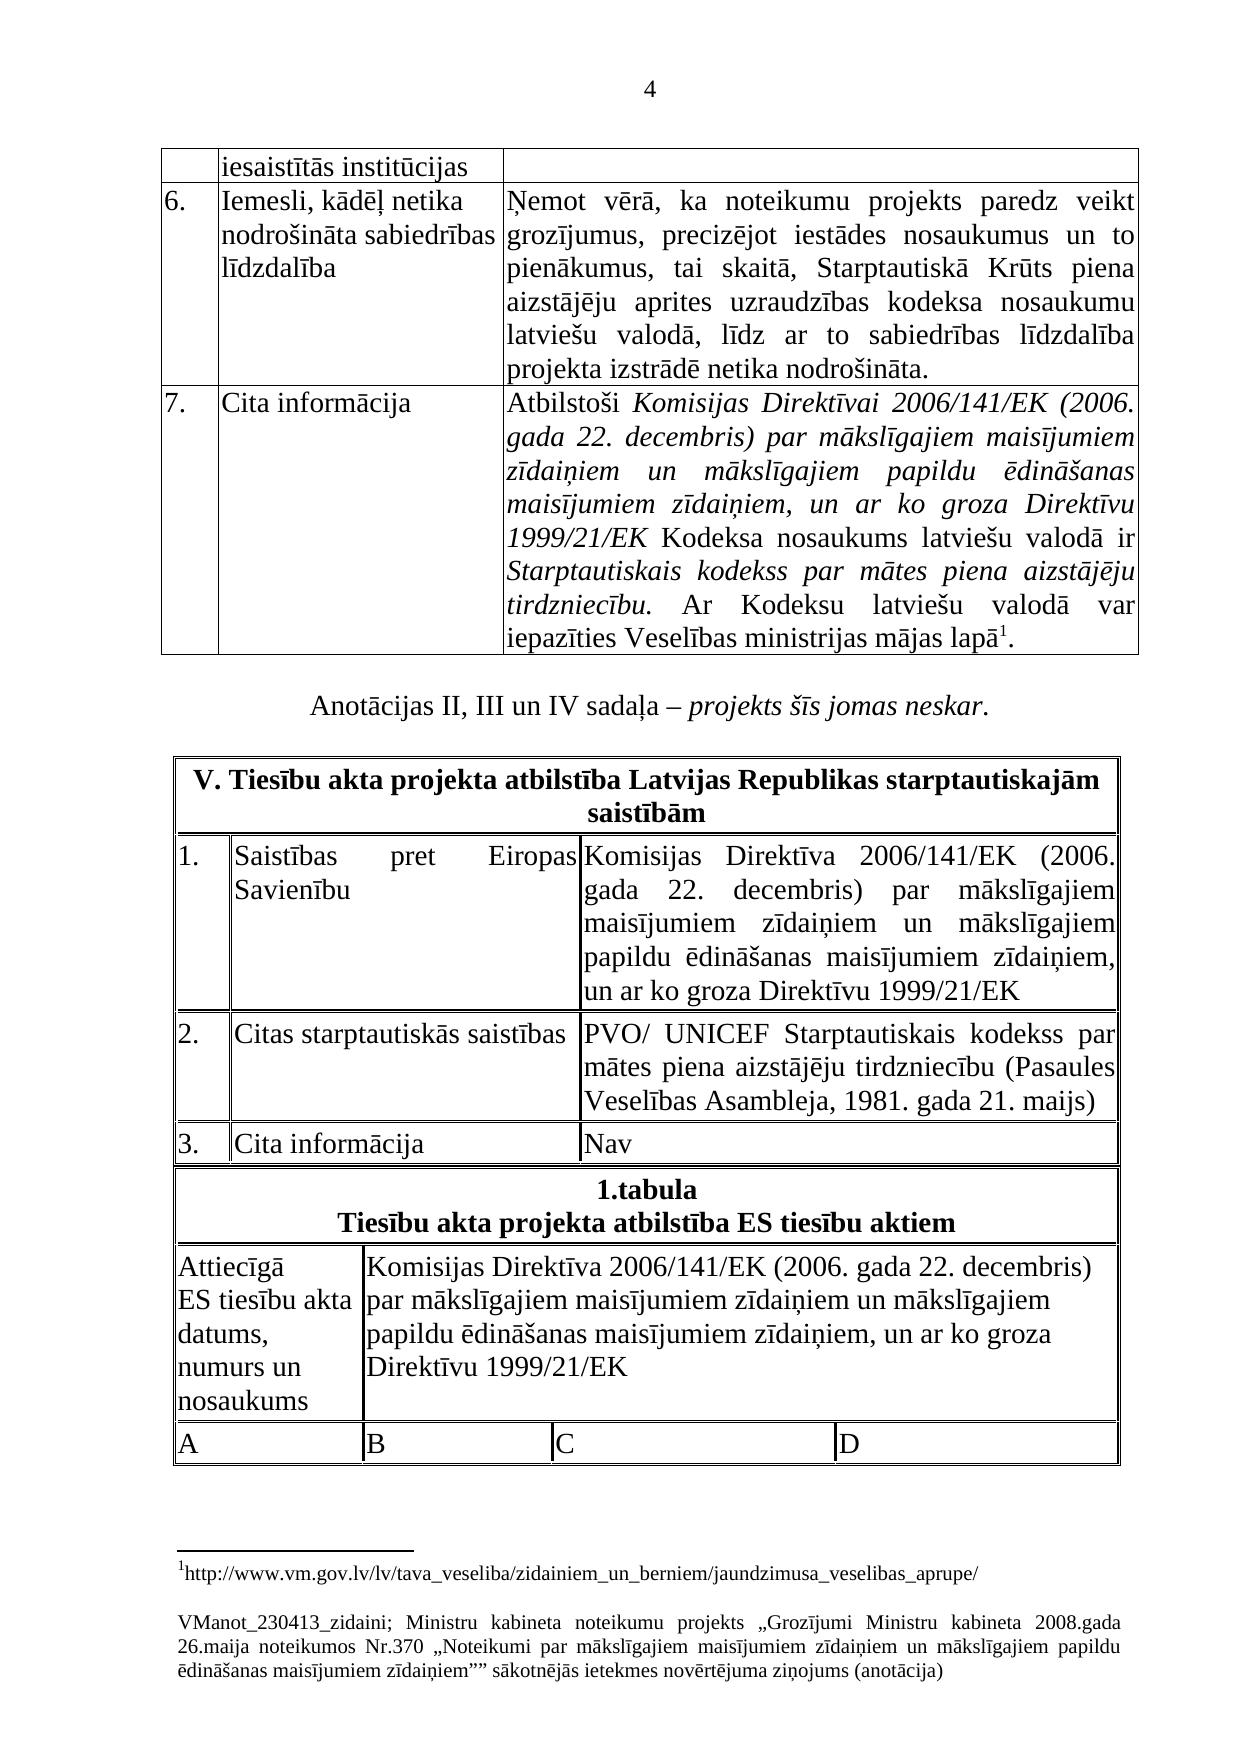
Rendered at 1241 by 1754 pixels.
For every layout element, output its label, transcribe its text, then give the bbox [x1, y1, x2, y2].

text Anotācijas II, III un IV sadaļa – projekts šīs jomas neskar. [177, 688, 1122, 722]
table_cell 5. [162, 149, 218, 182]
table_header V. Tiesību akta projekta atbilstība Latvijas Republikas starptautiskajām saistībām [176, 759, 1117, 832]
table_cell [219, 149, 503, 182]
table_cell Iemesli, kādēļ netika nodrošināta sabiedrības līdzdalība [219, 183, 503, 384]
table_cell Cita informācija [231, 1123, 580, 1162]
table_cell 2. [176, 1009, 229, 1119]
table_cell Citas starptautiskās saistības [232, 1013, 579, 1119]
table_cell 3. [176, 1120, 231, 1162]
table_cell 6. [162, 183, 218, 384]
table_cell Saistības pret Eiropas Savienību [232, 836, 579, 1009]
table_cell Cita informācija [219, 386, 503, 654]
table_cell Komisijas Direktīva 2006/141/EK (2006. gada 22. decembris) par mākslīgajiem maisījumiem zīdaiņiem un mākslīgajiem papildu ēdināšanas maisījumiem zīdaiņiem, un ar ko groza Direktīvu 1999/21/EK [365, 1242, 1118, 1419]
table_cell Atbilstoši Komisijas Direktīvai 2006/141/EK (2006. gada 22. decembris) par mākslīgajiem maisījumiem zīdaiņiem un mākslīgajiem papildu ēdināšanas maisījumiem zīdaiņiem, un ar ko groza Direktīvu 1999/21/EK Kodeksa nosaukums latviešu valodā ir Starptautiskais kodekss par mātes piena aizstājēju tirdzniecību. Ar Kodeksu latviešu valodā var iepazīties Veselības ministrijas mājas lapā. [504, 386, 1138, 654]
table_cell D [835, 1420, 1118, 1462]
table_cell 7. [162, 386, 218, 654]
table_cell Komisijas Direktīva 2006/141/EK (2006. gada 22. decembris) par mākslīgajiem maisījumiem zīdaiņiem un mākslīgajiem papildu ēdināšanas maisījumiem zīdaiņiem, un ar ko groza Direktīvu 1999/21/EK [582, 832, 1118, 1009]
table_cell PVO/ UNICEF Starptautiskais kodekss par mātes piena aizstājēju tirdzniecību (Pasaules Veselības Asambleja, 1981. gada 21. maijs) [582, 1009, 1118, 1119]
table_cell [504, 149, 1138, 182]
table_cell A [176, 1420, 363, 1462]
table_cell Nav [580, 1120, 1118, 1162]
table_cell B [363, 1423, 552, 1462]
table_cell Attiecīgā ES tiesību akta datums, numurs un nosaukums [176, 1242, 362, 1419]
table_cell Ņemot vērā, ka noteikumu projekts paredz veikt grozījumus, precizējot iestādes nosaukumus un to pienākumus, tai skaitā, Starptautiskā Krūts piena aizstājēju aprites uzraudzības kodeksa nosaukumu latviešu valodā, līdz ar to sabiedrības līdzdalība projekta izstrādē netika nodrošināta. [504, 183, 1138, 384]
table_cell 1. [176, 832, 229, 1009]
table_header 1.tabula Tiesību akta projekta atbilstība ES tiesību aktiem [176, 1169, 1117, 1242]
table_cell C [552, 1423, 835, 1462]
